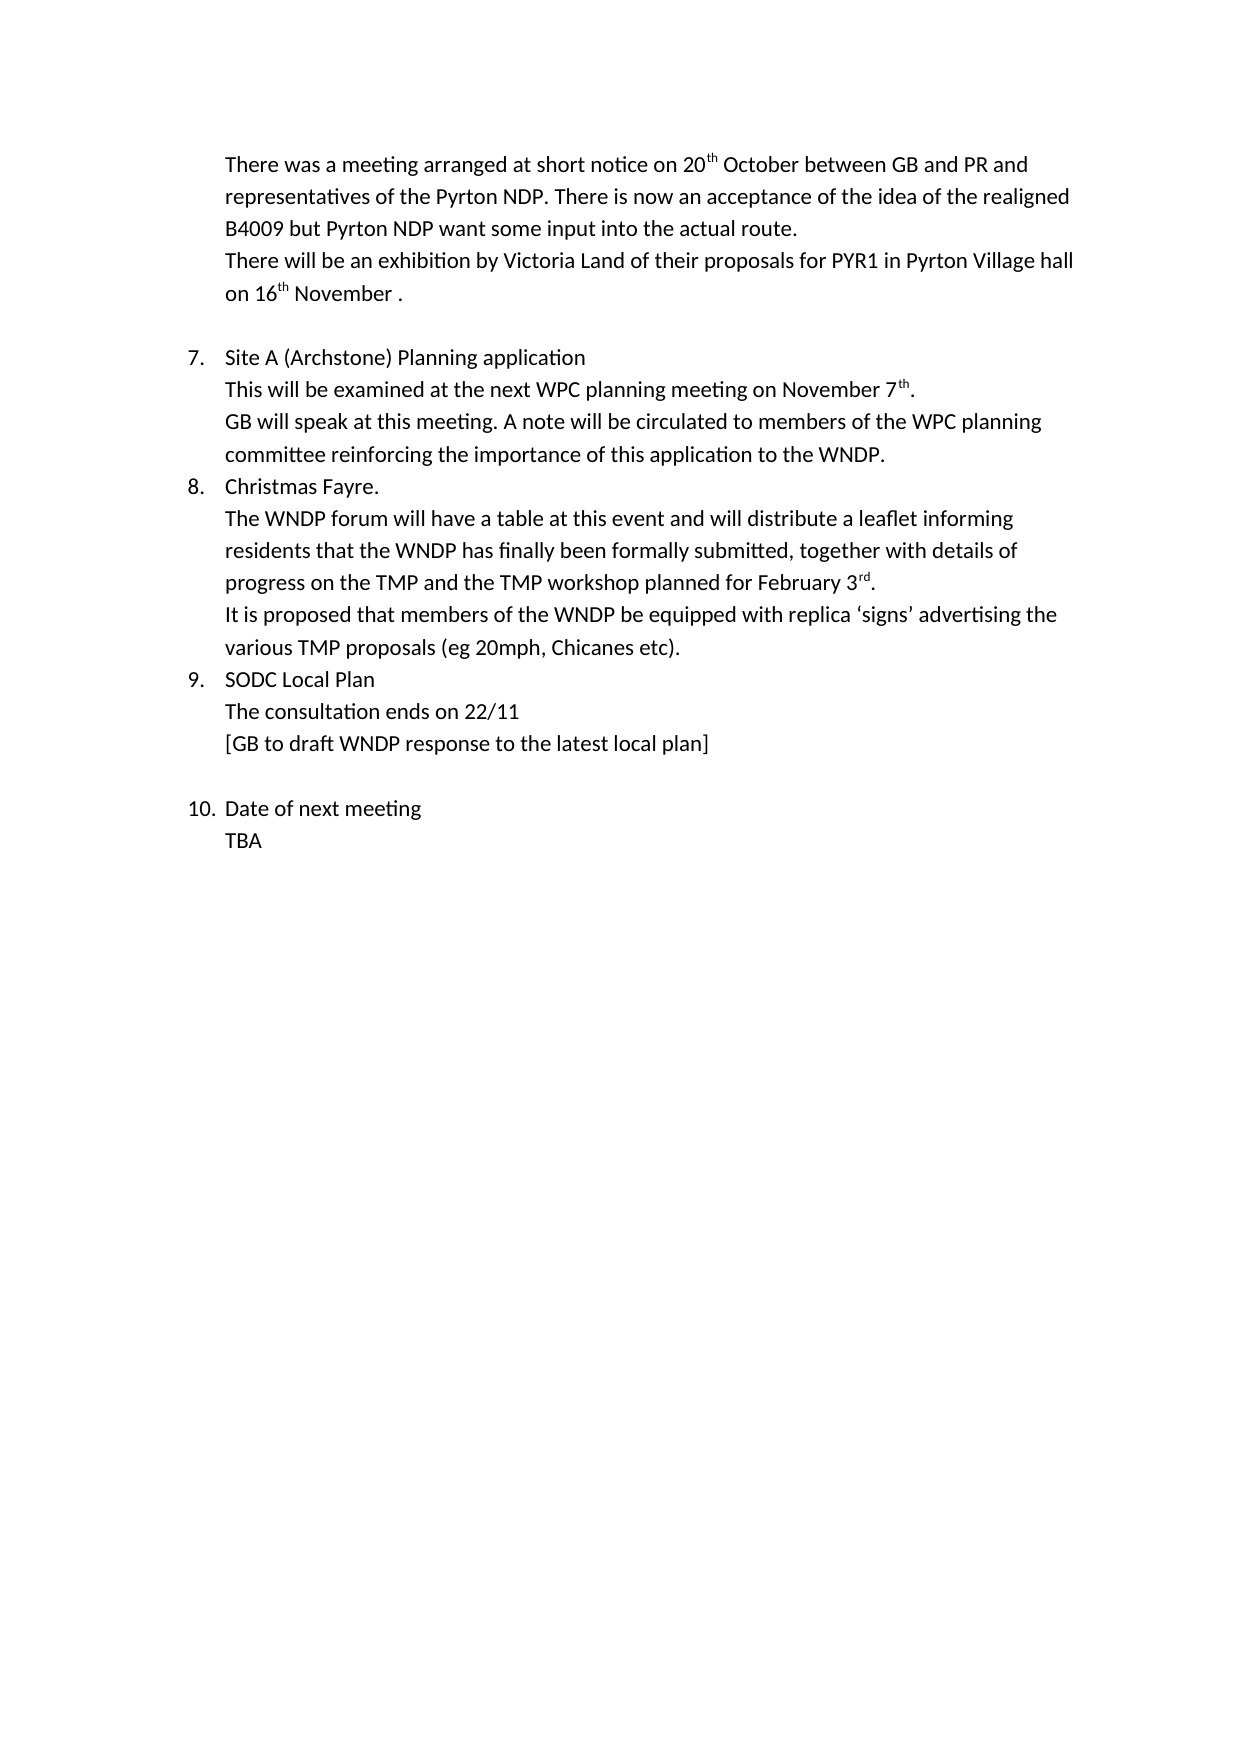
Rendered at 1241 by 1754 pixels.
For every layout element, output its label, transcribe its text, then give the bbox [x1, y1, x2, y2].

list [187, 150, 1090, 339]
list Date of next meeting TBA [187, 794, 1090, 854]
list Site A (Archstone) Planning application This will be examined at the next WPC planning meeting on November 7th. GB will speak at this meeting. A note will be circulated to members of the WPC planning committee reinforcing the importance of this application to the WNDP. [187, 343, 1090, 468]
list Christmas Fayre. The WNDP forum will have a table at this event and will distribute a leaflet informing residents that the WNDP has finally been formally submitted, together with details of progress on the TMP and the TMP workshop planned for February 3rd. It is proposed that members of the WNDP be equipped with replica ‘signs’ advertising the various TMP proposals (eg 20mph, Chicanes etc). [187, 472, 1090, 661]
list SODC Local Plan The consultation ends on 22/11 [GB to draft WNDP response to the latest local plan] [187, 665, 1090, 789]
